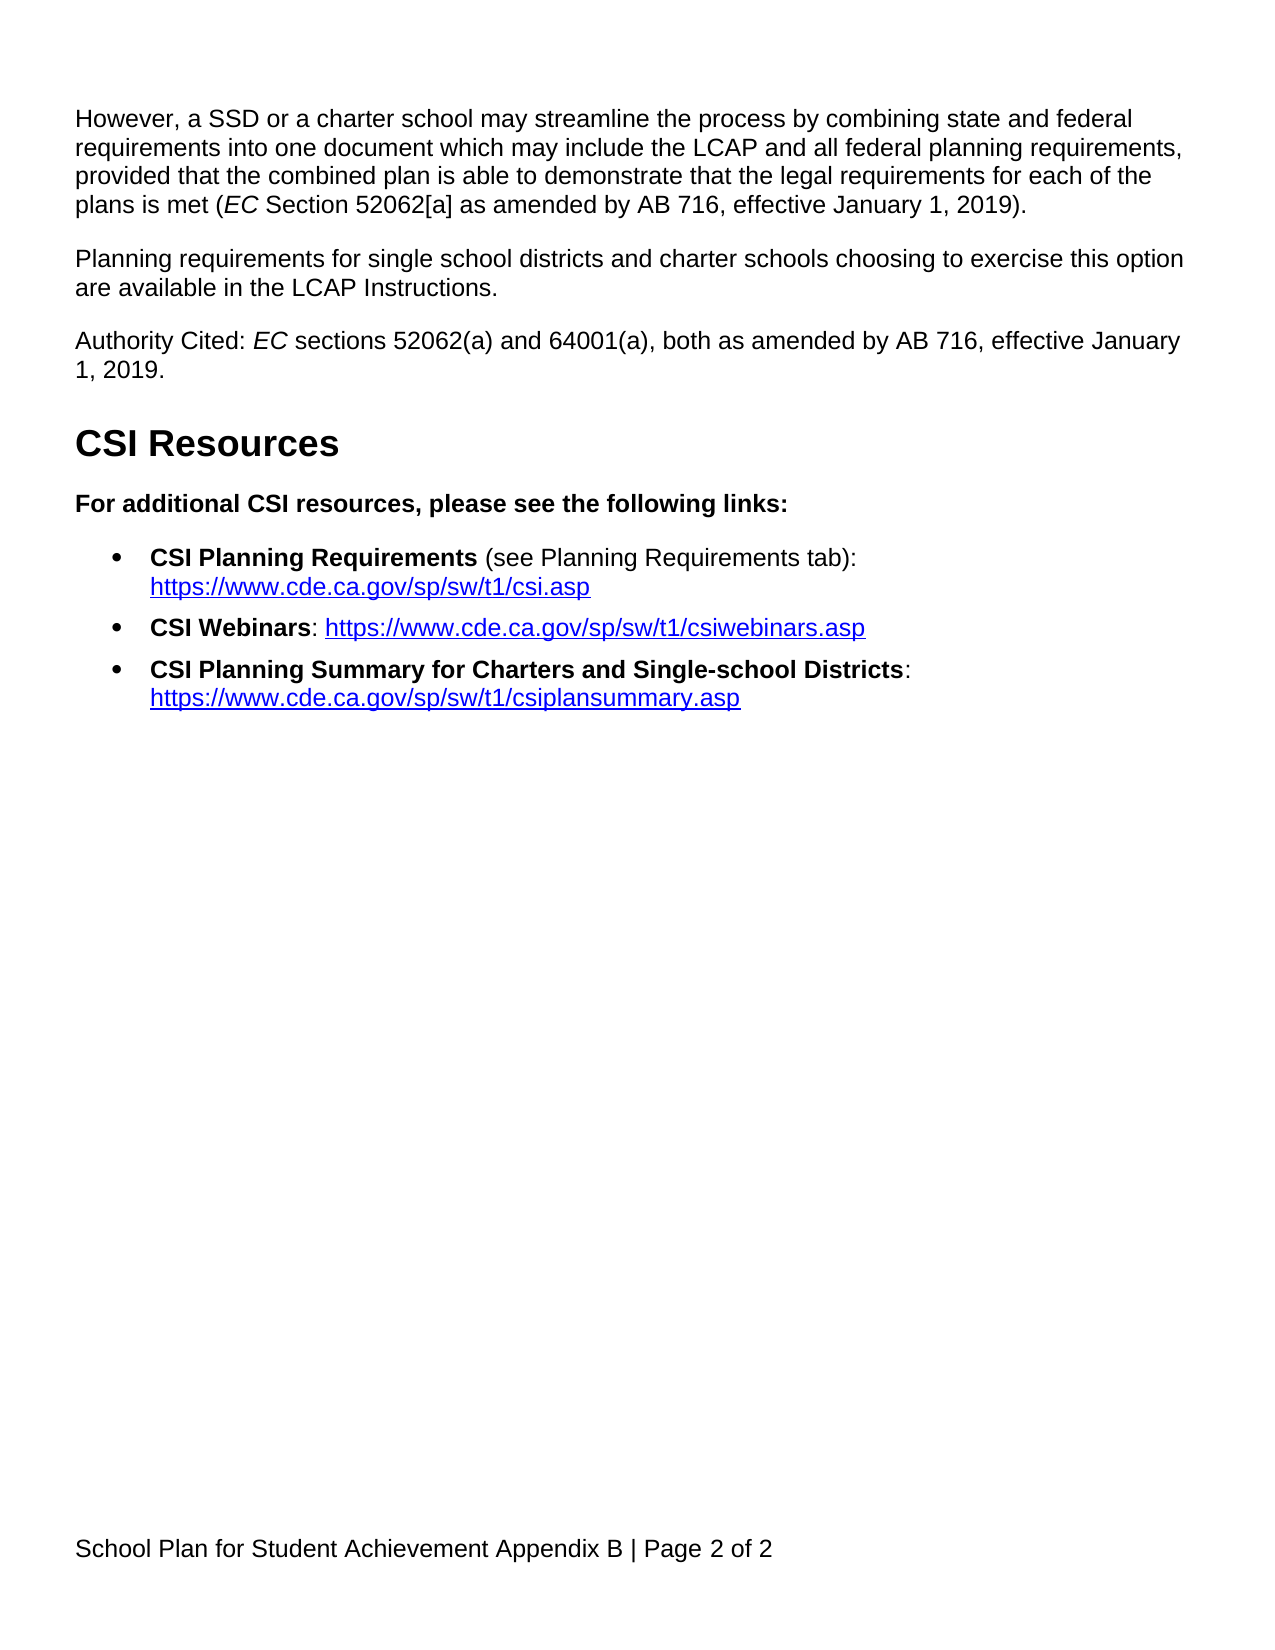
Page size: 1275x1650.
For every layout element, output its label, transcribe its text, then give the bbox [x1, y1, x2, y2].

text However, a SSD or a charter school may streamline the process by combining state and federal requirements into one document which may include the LCAP and all federal planning requirements, provided that the combined plan is able to demonstrate that the legal requirements for each of the plans is met (EC Section 52062[a] as amended by AB 716, effective January 1, 2019). [75, 104, 1200, 219]
text Authority Cited: EC sections 52062(a) and 64001(a), both as amended by AB 716, effective January 1, 2019. [75, 326, 1200, 384]
list CSI Planning Summary for Charters and Single-school Districts: https://www.cde.ca.gov/sp/sw/t1/csiplansummary.asp [112, 654, 1200, 712]
subtitle CSI Resources [75, 421, 1200, 464]
list CSI Planning Requirements (see Planning Requirements tab): https://www.cde.ca.gov/sp/sw/t1/csi.asp [112, 543, 1200, 601]
text For additional CSI resources, please see the following links: [75, 489, 1200, 518]
text Planning requirements for single school districts and charter schools choosing to exercise this option are available in the LCAP Instructions. [75, 244, 1200, 301]
list CSI Webinars: https://www.cde.ca.gov/sp/sw/t1/csiwebinars.asp [112, 613, 1200, 642]
